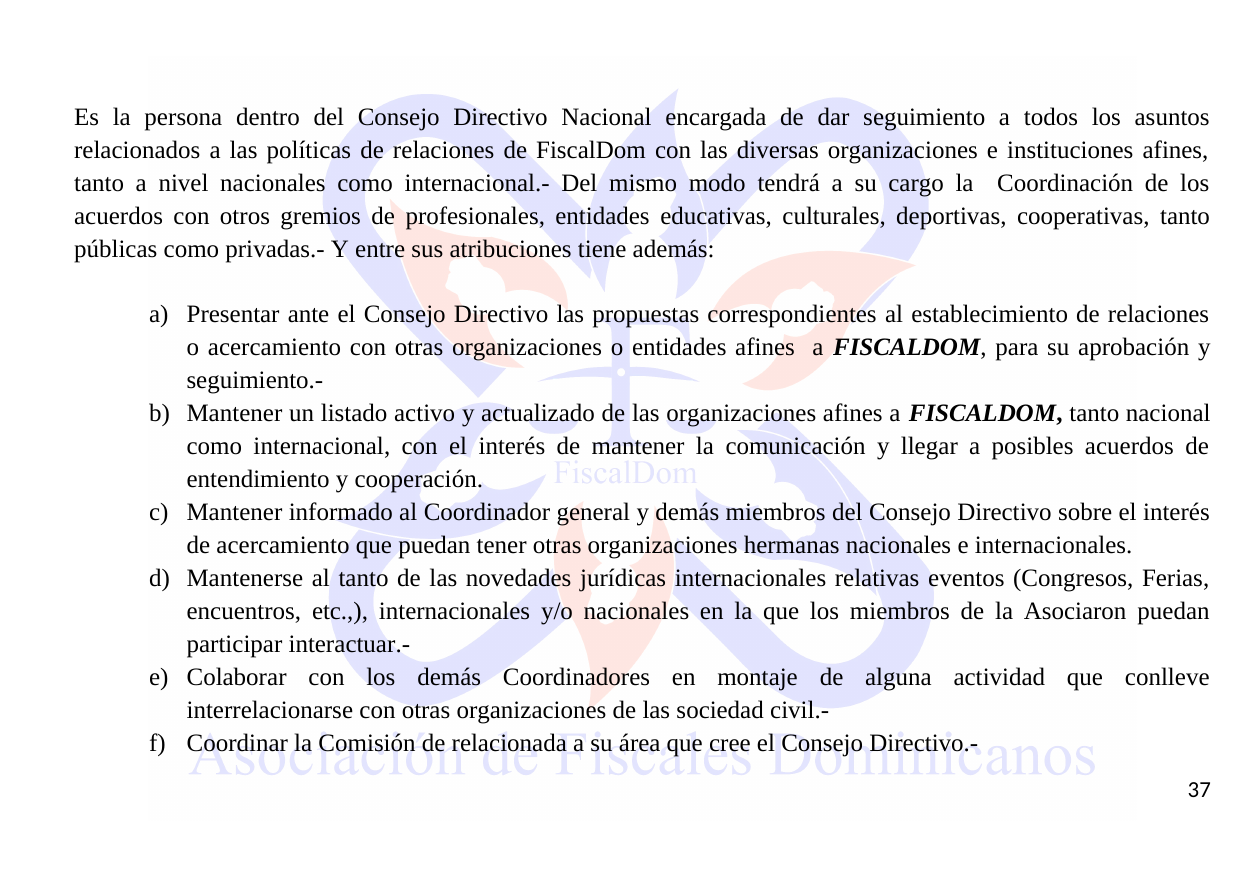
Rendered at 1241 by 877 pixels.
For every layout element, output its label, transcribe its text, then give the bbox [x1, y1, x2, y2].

list Mantener un listado activo y actualizado de las organizaciones afines a FISCALDOM, tanto nacional como internacional, con el interés de mantener la comunicación y llegar a posibles acuerdos de entendimiento y cooperación. [149, 398, 1211, 493]
list Mantener informado al Coordinador general y demás miembros del Consejo Directivo sobre el interés de acercamiento que puedan tener otras organizaciones hermanas nacionales e internacionales. [149, 497, 1211, 559]
list Coordinar la Comisión de relacionada a su área que cree el Consejo Directivo.- [149, 728, 1211, 757]
text Es la persona dentro del Consejo Directivo Nacional encargada de dar seguimiento a todos los asuntos relacionados a las políticas de relaciones de FiscalDom con las diversas organizaciones e instituciones afines, tanto a nivel nacionales como internacional.- Del mismo modo tendrá a su cargo la Coordinación de los acuerdos con otros gremios de profesionales, entidades educativas, culturales, deportivas, cooperativas, tanto públicas como privadas.- Y entre sus atribuciones tiene además: [74, 102, 1211, 263]
list Presentar ante el Consejo Directivo las propuestas correspondientes al establecimiento de relaciones o acercamiento con otras organizaciones o entidades afines a FISCALDOM, para su aprobación y seguimiento.- [149, 299, 1211, 394]
list Colaborar con los demás Coordinadores en montaje de alguna actividad que conlleve interrelacionarse con otras organizaciones de las sociedad civil.- [149, 662, 1211, 724]
list Mantenerse al tanto de las novedades jurídicas internacionales relativas eventos (Congresos, Ferias, encuentros, etc.,), internacionales y/o nacionales en la que los miembros de la Asociaron puedan participar interactuar.- [149, 563, 1211, 658]
